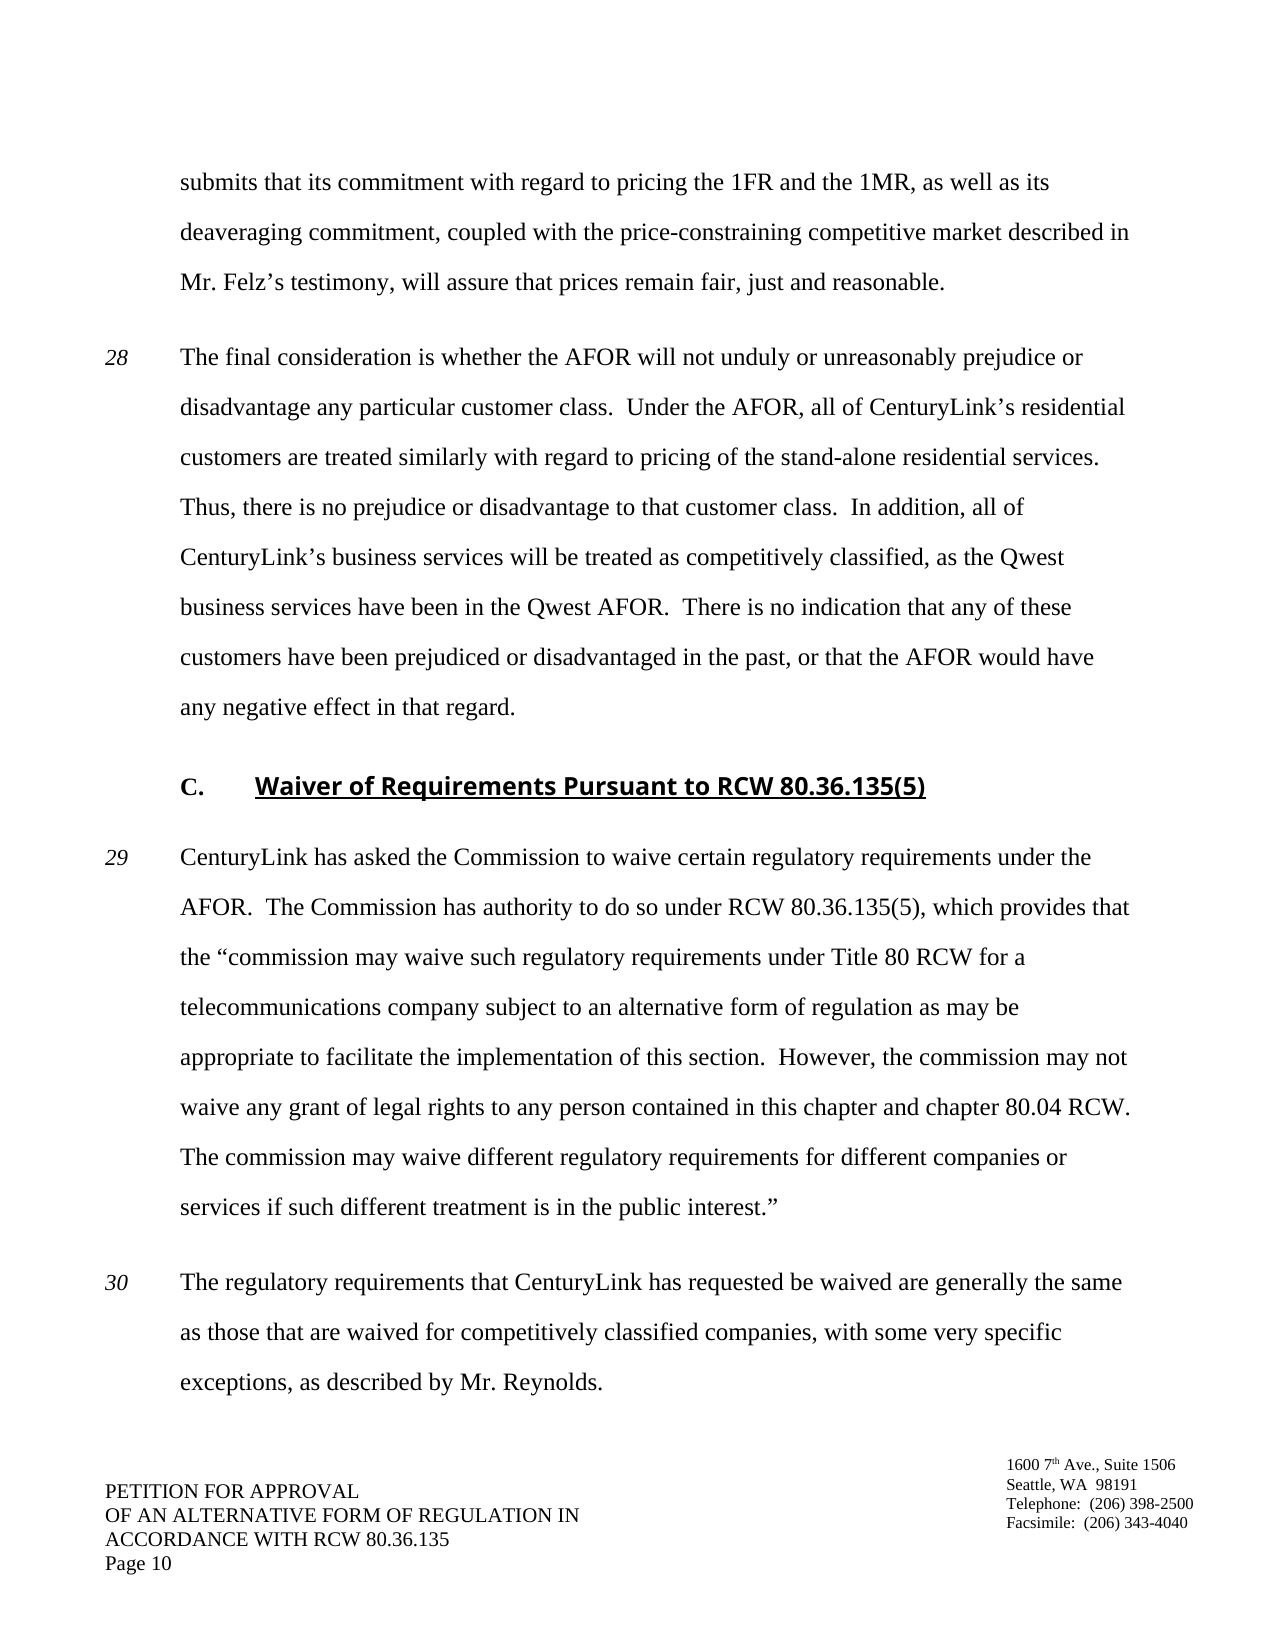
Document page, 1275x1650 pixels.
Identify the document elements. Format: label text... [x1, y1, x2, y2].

text The final consideration is whether the AFOR will not unduly or unreasonably prejudice or disadvantage any particular customer class. Under the AFOR, all of CenturyLink’s residential customers are treated similarly with regard to pricing of the stand-alone residential services. Thus, there is no prejudice or disadvantage to that customer class. In addition, all of CenturyLink’s business services will be treated as competitively classified, as the Qwest business services have been in the Qwest AFOR. There is no indication that any of these customers have been prejudiced or disadvantaged in the past, or that the AFOR would have any negative effect in that regard. [105, 325, 1134, 725]
text The regulatory requirements that CenturyLink has requested be waived are generally the same as those that are waived for competitively classified companies, with some very specific exceptions, as described by Mr. Reynolds. [105, 1250, 1134, 1400]
text CenturyLink has asked the Commission to waive certain regulatory requirements under the AFOR. The Commission has authority to do so under RCW 80.36.135(5), which provides that the “commission may waive such regulatory requirements under Title 80 RCW for a telecommunications company subject to an alternative form of regulation as may be appropriate to facilitate the implementation of this section. However, the commission may not waive any grant of legal rights to any person contained in this chapter and chapter 80.04 RCW. The commission may waive different regulatory requirements for different companies or services if such different treatment is in the public interest.” [105, 825, 1134, 1225]
subtitle Waiver of Requirements Pursuant to RCW 80.36.135(5) [180, 775, 1134, 800]
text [105, 150, 1134, 300]
